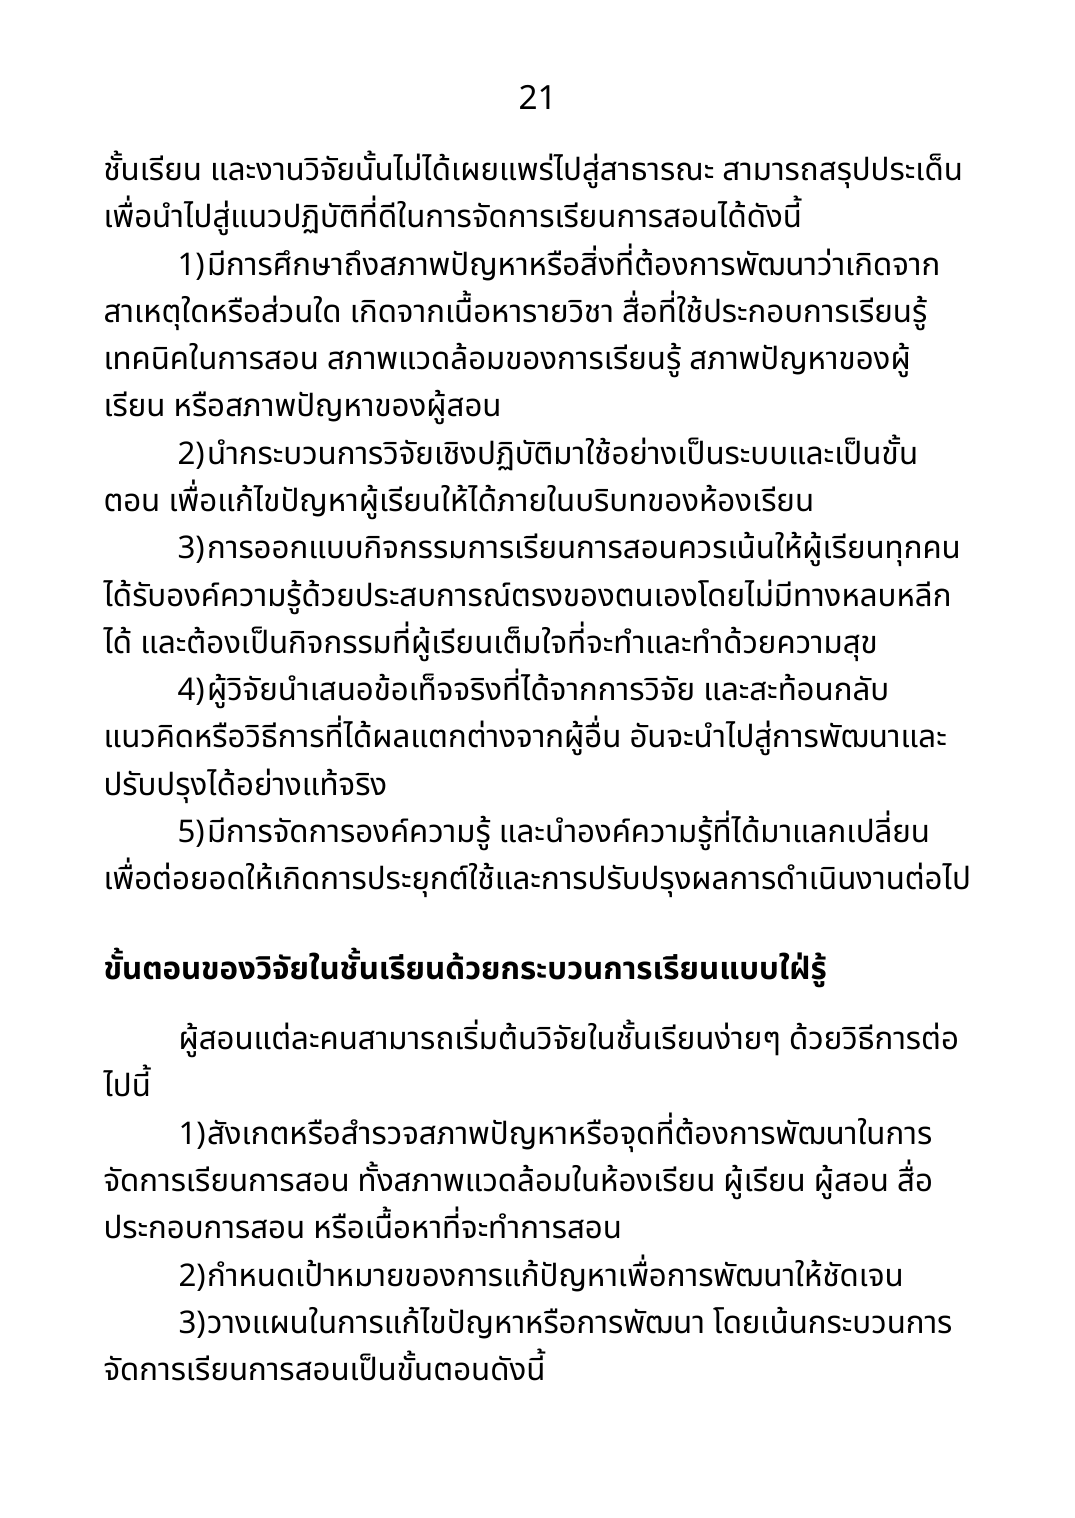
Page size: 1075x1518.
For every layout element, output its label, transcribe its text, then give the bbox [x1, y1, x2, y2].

list วางแผนในการแก้ไขปัญหาหรือการพัฒนา โดยเน้นกระบวนการจัดการเรียนการสอนเป็นขั้นตอนดังนี้ [103, 1300, 971, 1395]
list ผู้วิจัยนำเสนอข้อเท็จจริงที่ได้จากการวิจัย และสะท้อนกลับแนวคิดหรือวิธีการที่ได้ผลแตกต่างจากผู้อื่น อันจะนำไปสู่การพัฒนาและปรับปรุงได้อย่างแท้จริง [103, 667, 971, 809]
list มีการจัดการองค์ความรู้ และนำองค์ความรู้ที่ได้มาแลกเปลี่ยนเพื่อต่อยอดให้เกิดการประยุกต์ใช้และการปรับปรุงผลการดำเนินงานต่อไป [103, 809, 971, 904]
list การออกแบบกิจกรรมการเรียนการสอนควรเน้นให้ผู้เรียนทุกคนได้รับองค์ความรู้ด้วยประสบการณ์ตรงของตนเองโดยไม่มีทางหลบหลีกได้ และต้องเป็นกิจกรรมที่ผู้เรียนเต็มใจที่จะทำและทำด้วยความสุข [103, 525, 971, 667]
text ผู้สอนแต่ละคนสามารถเริ่มต้นวิจัยในชั้นเรียนง่ายๆ ด้วยวิธีการต่อไปนี้ [103, 1016, 971, 1111]
list มีการศึกษาถึงสภาพปัญหาหรือสิ่งที่ต้องการพัฒนาว่าเกิดจากสาเหตุใดหรือส่วนใด เกิดจากเนื้อหารายวิชา สื่อที่ใช้ประกอบการเรียนรู้ เทคนิคในการสอน สภาพแวดล้อมของการเรียนรู้ สภาพปัญหาของผู้เรียน หรือสภาพปัญหาของผู้สอน [103, 242, 971, 431]
list กำหนดเป้าหมายของการแก้ปัญหาเพื่อการพัฒนาให้ชัดเจน [103, 1253, 971, 1300]
text ขั้นตอนของวิจัยในชั้นเรียนด้วยกระบวนการเรียนแบบใฝ่รู้ [103, 946, 971, 994]
list นำกระบวนการวิจัยเชิงปฏิบัติมาใช้อย่างเป็นระบบและเป็นขั้นตอน เพื่อแก้ไขปัญหาผู้เรียนให้ได้ภายในบริบทของห้องเรียน [103, 431, 971, 525]
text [103, 147, 971, 242]
list สังเกตหรือสำรวจสภาพปัญหาหรือจุดที่ต้องการพัฒนาในการจัดการเรียนการสอน ทั้งสภาพแวดล้อมในห้องเรียน ผู้เรียน ผู้สอน สื่อประกอบการสอน หรือเนื้อหาที่จะทำการสอน [103, 1111, 971, 1253]
